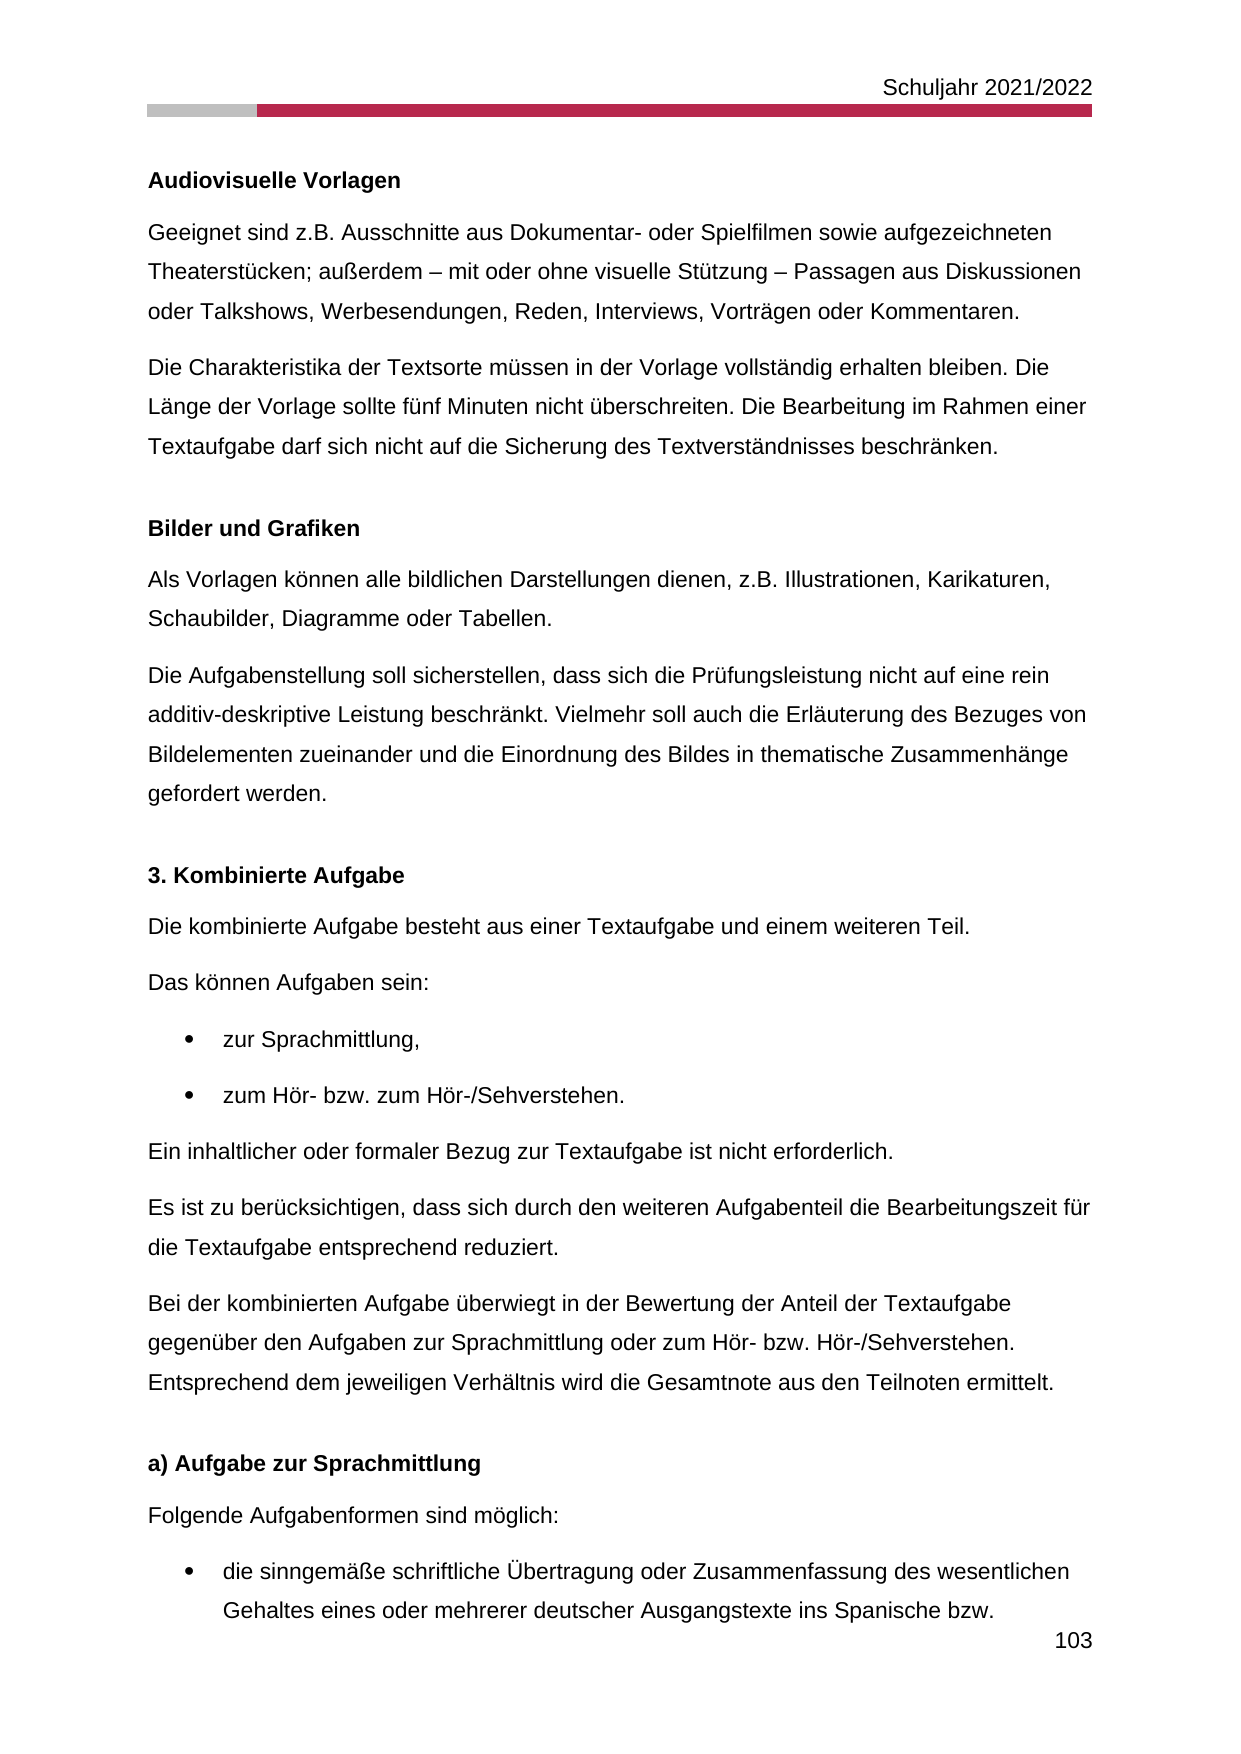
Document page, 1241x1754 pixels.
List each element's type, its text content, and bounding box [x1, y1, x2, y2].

subtitle 3. Kombinierte Aufgabe [148, 857, 1092, 888]
list zum Hör- bzw. zum Hör-/Sehverstehen. [185, 1082, 1092, 1108]
subtitle Bilder und Grafiken [148, 510, 1092, 541]
text Das können Aufgaben sein: [148, 969, 1092, 996]
text Die Charakteristika der Textsorte müssen in der Vorlage vollständig erhalten bleiben. Die Länge der Vorlage sollte fünf Minuten nicht überschreiten. Die Bearbeitung im Rahmen einer Textaufgabe darf sich nicht auf die Sicherung des Textverständnisses beschränken. [148, 354, 1092, 459]
subtitle a) Aufgabe zur Sprachmittlung [148, 1446, 1092, 1477]
text Die Aufgabenstellung soll sicherstellen, dass sich die Prüfungsleistung nicht auf eine rein additiv-deskriptive Leistung beschränkt. Vielmehr soll auch die Erläuterung des Bezuges von Bildelementen zueinander und die Einordnung des Bildes in thematische Zusammenhänge gefordert werden. [148, 662, 1092, 806]
text Es ist zu berücksichtigen, dass sich durch den weiteren Aufgabenteil die Bearbeitungszeit für die Textaufgabe entsprechend reduziert. [148, 1194, 1092, 1260]
text Geeignet sind z.B. Ausschnitte aus Dokumentar- oder Spielfilmen sowie aufgezeichneten Theaterstücken; außerdem – mit oder ohne visuelle Stützung – Passagen aus Diskussionen oder Talkshows, Werbesendungen, Reden, Interviews, Vorträgen oder Kommentaren. [148, 219, 1092, 324]
subtitle Audiovisuelle Vorlagen [148, 162, 1092, 194]
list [185, 1558, 1092, 1624]
list zur Sprachmittlung, [185, 1026, 1092, 1052]
text Die kombinierte Aufgabe besteht aus einer Textaufgabe und einem weiteren Teil. [148, 913, 1092, 939]
text Als Vorlagen können alle bildlichen Darstellungen dienen, z.B. Illustrationen, Karikaturen, Schaubilder, Diagramme oder Tabellen. [148, 566, 1092, 632]
text Ein inhaltlicher oder formaler Bezug zur Textaufgabe ist nicht erforderlich. [148, 1138, 1092, 1164]
text Folgende Aufgabenformen sind möglich: [148, 1502, 1092, 1528]
text Bei der kombinierten Aufgabe überwiegt in der Bewertung der Anteil der Textaufgabe gegenüber den Aufgaben zur Sprachmittlung oder zum Hör- bzw. Hör-/Sehverstehen. Entsprechend dem jeweiligen Verhältnis wird die Gesamtnote aus den Teilnoten ermittelt. [148, 1289, 1092, 1395]
